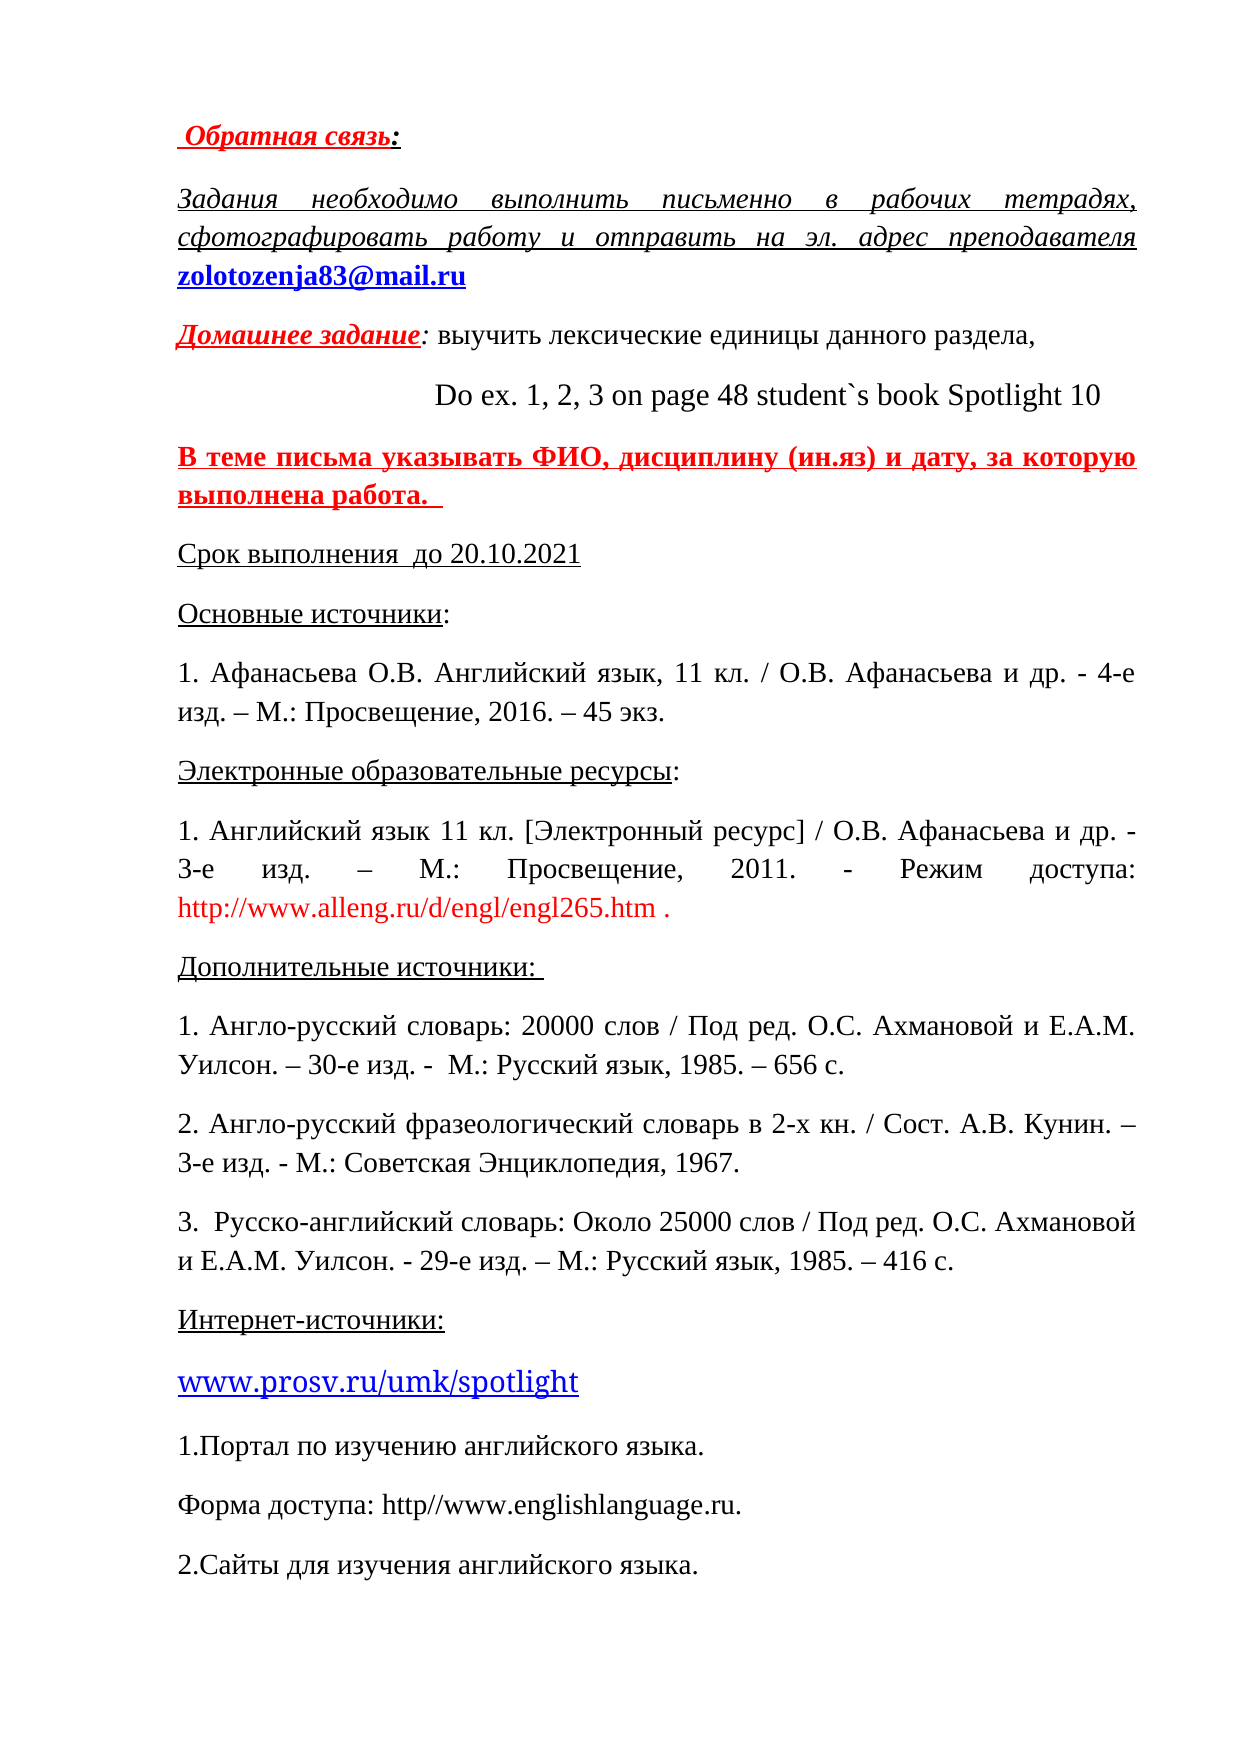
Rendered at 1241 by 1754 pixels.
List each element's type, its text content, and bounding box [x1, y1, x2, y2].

text 1. Английский язык 11 кл. [Электронный ресурс] / О.В. Афанасьева и др. - 3-е изд. – М.: Просвещение, 2011. - Режим доступа: http://www.alleng.ru/d/engl/engl265.htm . [177, 813, 1137, 923]
text 2.Сайты для изучения английского языка. [177, 1547, 1137, 1580]
text 3. Русско-английский словарь: Около 25000 слов / Под ред. О.С. Ахмановой и Е.А.М. Уилсон. - 29-е изд. – М.: Русский язык, 1985. – 416 с. [177, 1204, 1137, 1276]
text В теме письма указывать ФИО, дисциплину (ин.яз) и дату, за которую выполнена работа. [177, 469, 1137, 511]
subtitle Обратная связь: [177, 118, 1137, 152]
text Домашнее задание: выучить лексические единицы данного раздела, [177, 317, 1137, 351]
text Задания необходимо выполнить письменно в рабочих тетрадях, сфотографировать работу и отправить на эл. адрес преподавателя zolotozenja83@mail.ru [177, 211, 1137, 248]
text www.prosv.ru/umk/spotlight [177, 1362, 1137, 1401]
text В теме письма указывать ФИО, дисциплину (ин.яз) и дату, за которую выполнена работа. [177, 439, 1137, 468]
text Интернет-источники: [177, 1302, 1137, 1336]
text 1. Афанасьева О.В. Английский язык, 11 кл. / О.В. Афанасьева и др. - 4-е изд. – М.: Просвещение, 2016. – 45 экз. [177, 655, 1137, 727]
text Форма доступа: http//www.englishlanguage.ru. [177, 1487, 1137, 1521]
text Задания необходимо выполнить письменно в рабочих тетрадях, сфотографировать работу и отправить на эл. адрес преподавателя zolotozenja83@mail.ru [177, 249, 1137, 291]
text 2. Англо-русский фразеологический словарь в 2-х кн. / Сост. А.В. Кунин. – 3-е изд. - М.: Советская Энциклопедия, 1967. [177, 1106, 1137, 1178]
text Дополнительные источники: [177, 949, 1137, 983]
text 1.Портал по изучению английского языка. [177, 1428, 1137, 1462]
text Срок выполнения до 20.10.2021 [177, 537, 1137, 570]
text Задания необходимо выполнить письменно в рабочих тетрадях, сфотографировать работу и отправить на эл. адрес преподавателя zolotozenja83@mail.ru [177, 181, 1137, 210]
text 1. Англо-русский словарь: 20000 слов / Под ред. О.С. Ахмановой и Е.А.М. Уилсон. – 30-е изд. - М.: Русский язык, 1985. – 656 с. [177, 1008, 1137, 1081]
text Основные источники: [177, 596, 1137, 629]
text Электронные образовательные ресурсы: [177, 753, 1137, 787]
text Do ex. 1, 2, 3 on page 48 student`s book Spotlight 10 [177, 377, 1137, 413]
